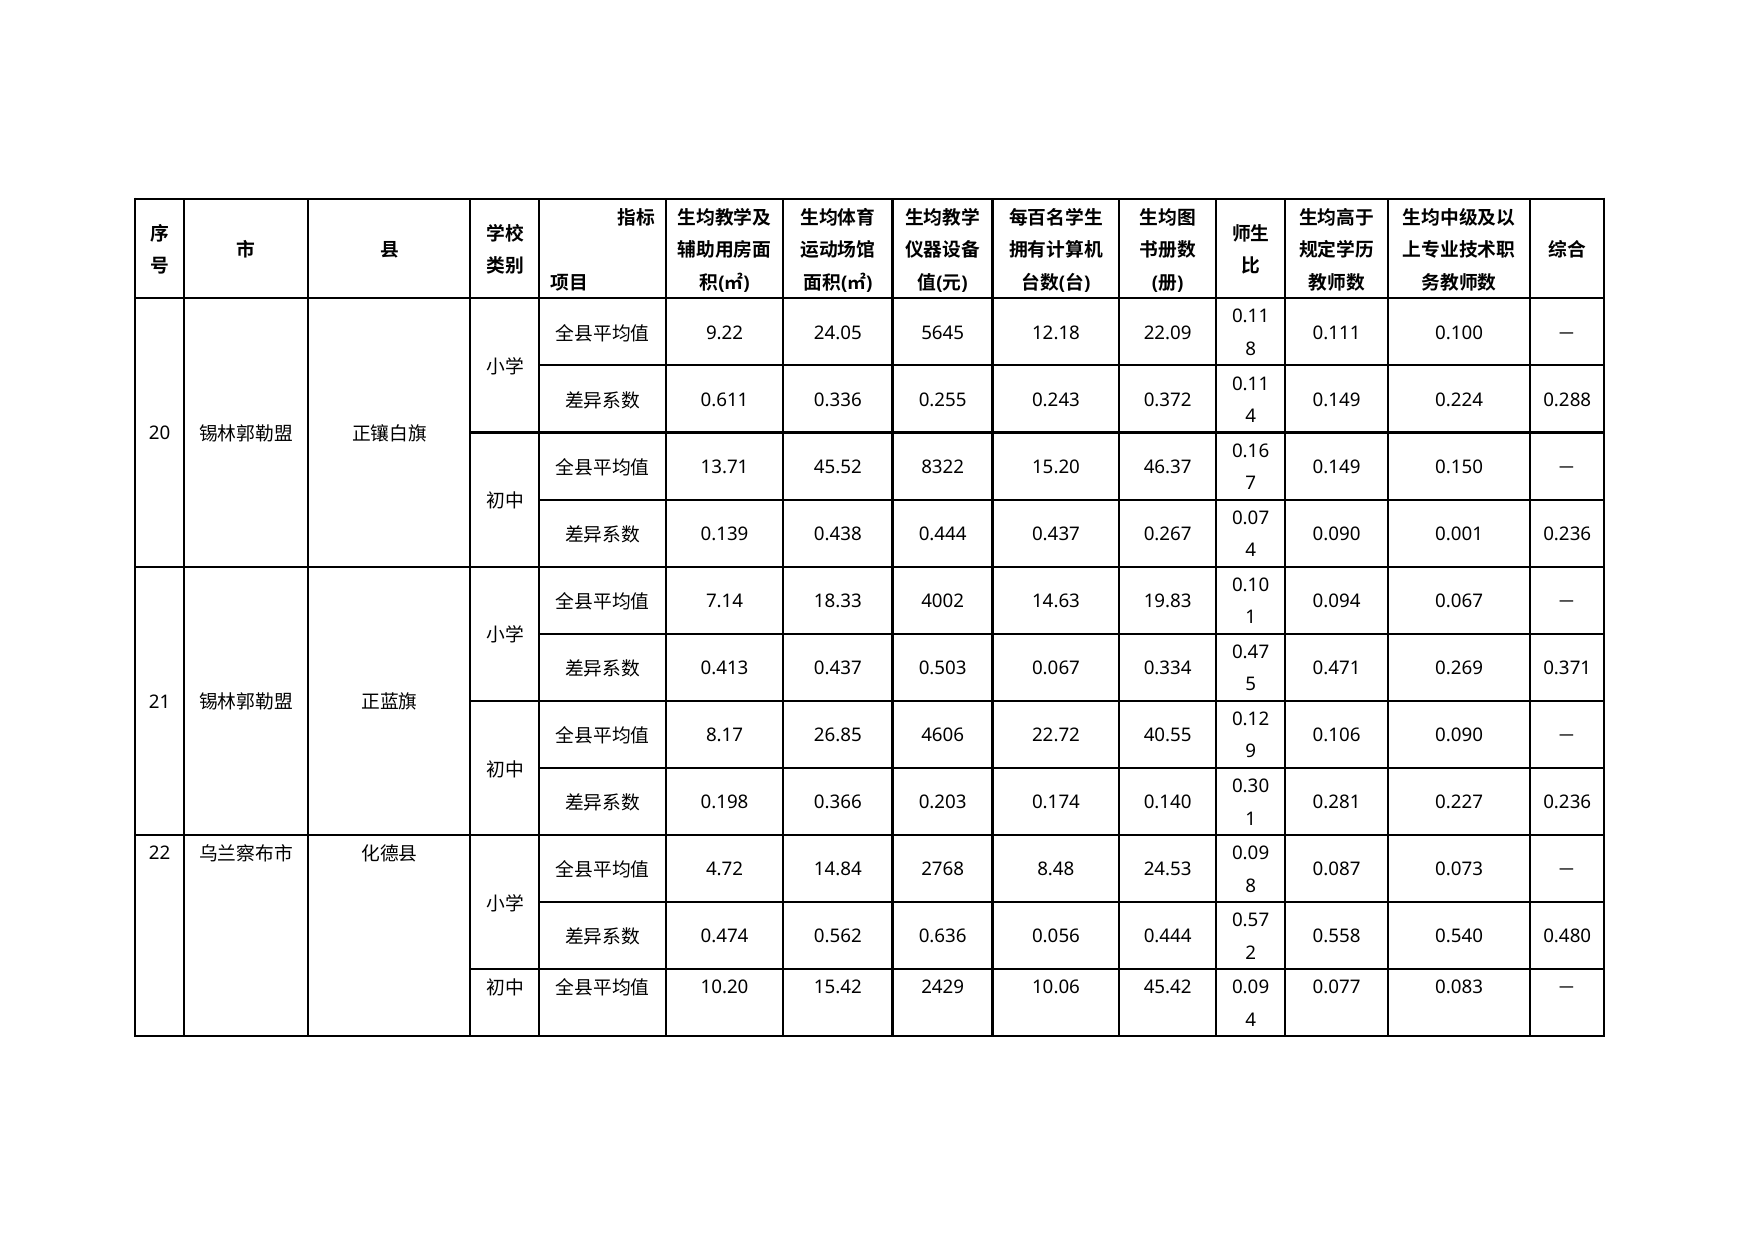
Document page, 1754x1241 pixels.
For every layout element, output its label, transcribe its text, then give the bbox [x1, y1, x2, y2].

table_cell 0.255 [894, 366, 991, 431]
table_cell 0.098 [1217, 836, 1284, 901]
table_cell 0.077 [1286, 970, 1387, 1035]
table_cell 0.267 [1120, 501, 1215, 566]
table_cell 15.20 [994, 434, 1118, 498]
table_cell 18.33 [784, 568, 891, 633]
table_cell 0.503 [894, 635, 991, 700]
table_cell 0.118 [1217, 299, 1284, 364]
table_cell 24.53 [1120, 836, 1215, 901]
table_cell 0.562 [784, 903, 891, 968]
table_cell 45.52 [784, 434, 891, 498]
table_header 市 [185, 200, 307, 297]
table_cell 全县平均值 [540, 568, 665, 633]
table_cell 26.85 [784, 702, 891, 767]
table_cell 0.336 [784, 366, 891, 431]
table_cell 0.437 [784, 635, 891, 700]
table_cell 0.198 [667, 769, 782, 834]
table_cell 0.203 [894, 769, 991, 834]
table_header 生均教学仪器设备值(元) [894, 200, 991, 297]
table_header 生均体育运动场馆面积(㎡) [784, 200, 891, 297]
table_header 师生比 [1217, 200, 1284, 297]
table_cell 0.243 [994, 366, 1118, 431]
table_cell 19.83 [1120, 568, 1215, 633]
table_cell 初中 [471, 970, 538, 1035]
table_cell 0.475 [1217, 635, 1284, 700]
table_cell 0.090 [1389, 702, 1529, 767]
table_cell 0.094 [1217, 970, 1284, 1035]
table_cell 0.074 [1217, 501, 1284, 566]
table_cell 0.114 [1217, 366, 1284, 431]
table_cell 40.55 [1120, 702, 1215, 767]
table_cell 12.18 [994, 299, 1118, 364]
table_cell 0.366 [784, 769, 891, 834]
table_cell 差异系数 [540, 366, 665, 431]
table_cell 0.083 [1389, 970, 1529, 1035]
table_cell 0.558 [1286, 903, 1387, 968]
table_cell 0.281 [1286, 769, 1387, 834]
table_cell － [1531, 702, 1603, 767]
table_cell 正蓝旗 [309, 568, 469, 834]
table_cell 0.334 [1120, 635, 1215, 700]
table_cell 0.167 [1217, 434, 1284, 498]
table_cell 0.480 [1531, 903, 1603, 968]
table_cell 0.540 [1389, 903, 1529, 968]
table_cell 0.129 [1217, 702, 1284, 767]
table_cell 差异系数 [540, 635, 665, 700]
table_cell 小学 [471, 299, 538, 431]
table_cell 0.100 [1389, 299, 1529, 364]
table_cell 0.149 [1286, 366, 1387, 431]
table_cell 0.444 [1120, 903, 1215, 968]
table_cell 7.14 [667, 568, 782, 633]
table_cell 2429 [894, 970, 991, 1035]
table_cell 0.001 [1389, 501, 1529, 566]
table_cell 24.05 [784, 299, 891, 364]
table_cell 0.611 [667, 366, 782, 431]
table_cell 0.067 [994, 635, 1118, 700]
table_header 生均高于规定学历教师数 [1286, 200, 1387, 297]
table_cell 8.17 [667, 702, 782, 767]
table_cell 10.06 [994, 970, 1118, 1035]
table_cell － [1531, 299, 1603, 364]
table_cell 9.22 [667, 299, 782, 364]
table_cell 全县平均值 [540, 970, 665, 1035]
table_cell 0.269 [1389, 635, 1529, 700]
table_cell － [1531, 970, 1603, 1035]
table_cell 小学 [471, 568, 538, 700]
table_cell 0.371 [1531, 635, 1603, 700]
table_cell 0.636 [894, 903, 991, 968]
table_cell 22.09 [1120, 299, 1215, 364]
table_cell 0.236 [1531, 501, 1603, 566]
table_cell 0.227 [1389, 769, 1529, 834]
table_cell 全县平均值 [540, 702, 665, 767]
table_cell 14.84 [784, 836, 891, 901]
table_cell 2768 [894, 836, 991, 901]
table_cell 4002 [894, 568, 991, 633]
table_cell 0.140 [1120, 769, 1215, 834]
table_header 生均教学及辅助用房面积(㎡) [667, 200, 782, 297]
table_cell 差异系数 [540, 769, 665, 834]
table_cell 全县平均值 [540, 299, 665, 364]
table_header 序号 [136, 200, 183, 297]
table_cell 0.413 [667, 635, 782, 700]
table_cell 0.094 [1286, 568, 1387, 633]
table_cell 46.37 [1120, 434, 1215, 498]
table_cell 4.72 [667, 836, 782, 901]
table_cell 21 [136, 568, 183, 834]
table_cell 15.42 [784, 970, 891, 1035]
table_header 每百名学生拥有计算机台数(台) [994, 200, 1118, 297]
table_cell 化德县 [309, 836, 469, 1035]
table_cell 0.101 [1217, 568, 1284, 633]
table_cell 0.067 [1389, 568, 1529, 633]
table_cell 差异系数 [540, 903, 665, 968]
table_cell － [1531, 568, 1603, 633]
table_header 生均图书册数(册) [1120, 200, 1215, 297]
table_cell 乌兰察布市 [185, 836, 307, 1035]
table_cell 0.111 [1286, 299, 1387, 364]
table_cell 20 [136, 299, 183, 566]
table_cell 0.474 [667, 903, 782, 968]
table_cell 8322 [894, 434, 991, 498]
table_cell 13.71 [667, 434, 782, 498]
table_cell 0.087 [1286, 836, 1387, 901]
table_cell 0.236 [1531, 769, 1603, 834]
table_cell 0.149 [1286, 434, 1387, 498]
table_cell 初中 [471, 702, 538, 834]
table_cell 4606 [894, 702, 991, 767]
table_cell 0.224 [1389, 366, 1529, 431]
table_cell 小学 [471, 836, 538, 968]
table_cell 0.174 [994, 769, 1118, 834]
table_cell 锡林郭勒盟 [185, 568, 307, 834]
table_cell 0.438 [784, 501, 891, 566]
table_cell 0.139 [667, 501, 782, 566]
table_cell － [1531, 434, 1603, 498]
table_cell 22.72 [994, 702, 1118, 767]
table_cell 22 [136, 836, 183, 1035]
table_cell 全县平均值 [540, 434, 665, 498]
table_header 县 [309, 200, 469, 297]
table_cell 0.301 [1217, 769, 1284, 834]
table_cell 14.63 [994, 568, 1118, 633]
table_cell 0.090 [1286, 501, 1387, 566]
table_cell 差异系数 [540, 501, 665, 566]
table_cell 0.288 [1531, 366, 1603, 431]
table_header 综合 [1531, 200, 1603, 297]
table_cell 0.106 [1286, 702, 1387, 767]
table_cell 0.372 [1120, 366, 1215, 431]
table_cell 全县平均值 [540, 836, 665, 901]
table_cell 45.42 [1120, 970, 1215, 1035]
table_cell 0.572 [1217, 903, 1284, 968]
table_header 生均中级及以上专业技术职务教师数 [1389, 200, 1529, 297]
table_cell － [1531, 836, 1603, 901]
table_cell 10.20 [667, 970, 782, 1035]
table_cell 0.444 [894, 501, 991, 566]
table_cell 正镶白旗 [309, 299, 469, 566]
table_cell 0.150 [1389, 434, 1529, 498]
table_cell 锡林郭勒盟 [185, 299, 307, 566]
table_cell 0.437 [994, 501, 1118, 566]
table_cell 8.48 [994, 836, 1118, 901]
table_cell 5645 [894, 299, 991, 364]
table_cell 初中 [471, 434, 538, 566]
table_cell 0.056 [994, 903, 1118, 968]
table_cell 0.471 [1286, 635, 1387, 700]
table_cell 0.073 [1389, 836, 1529, 901]
table_header 学校 类别 [471, 200, 538, 297]
table_header 指标 项目 [540, 200, 665, 297]
